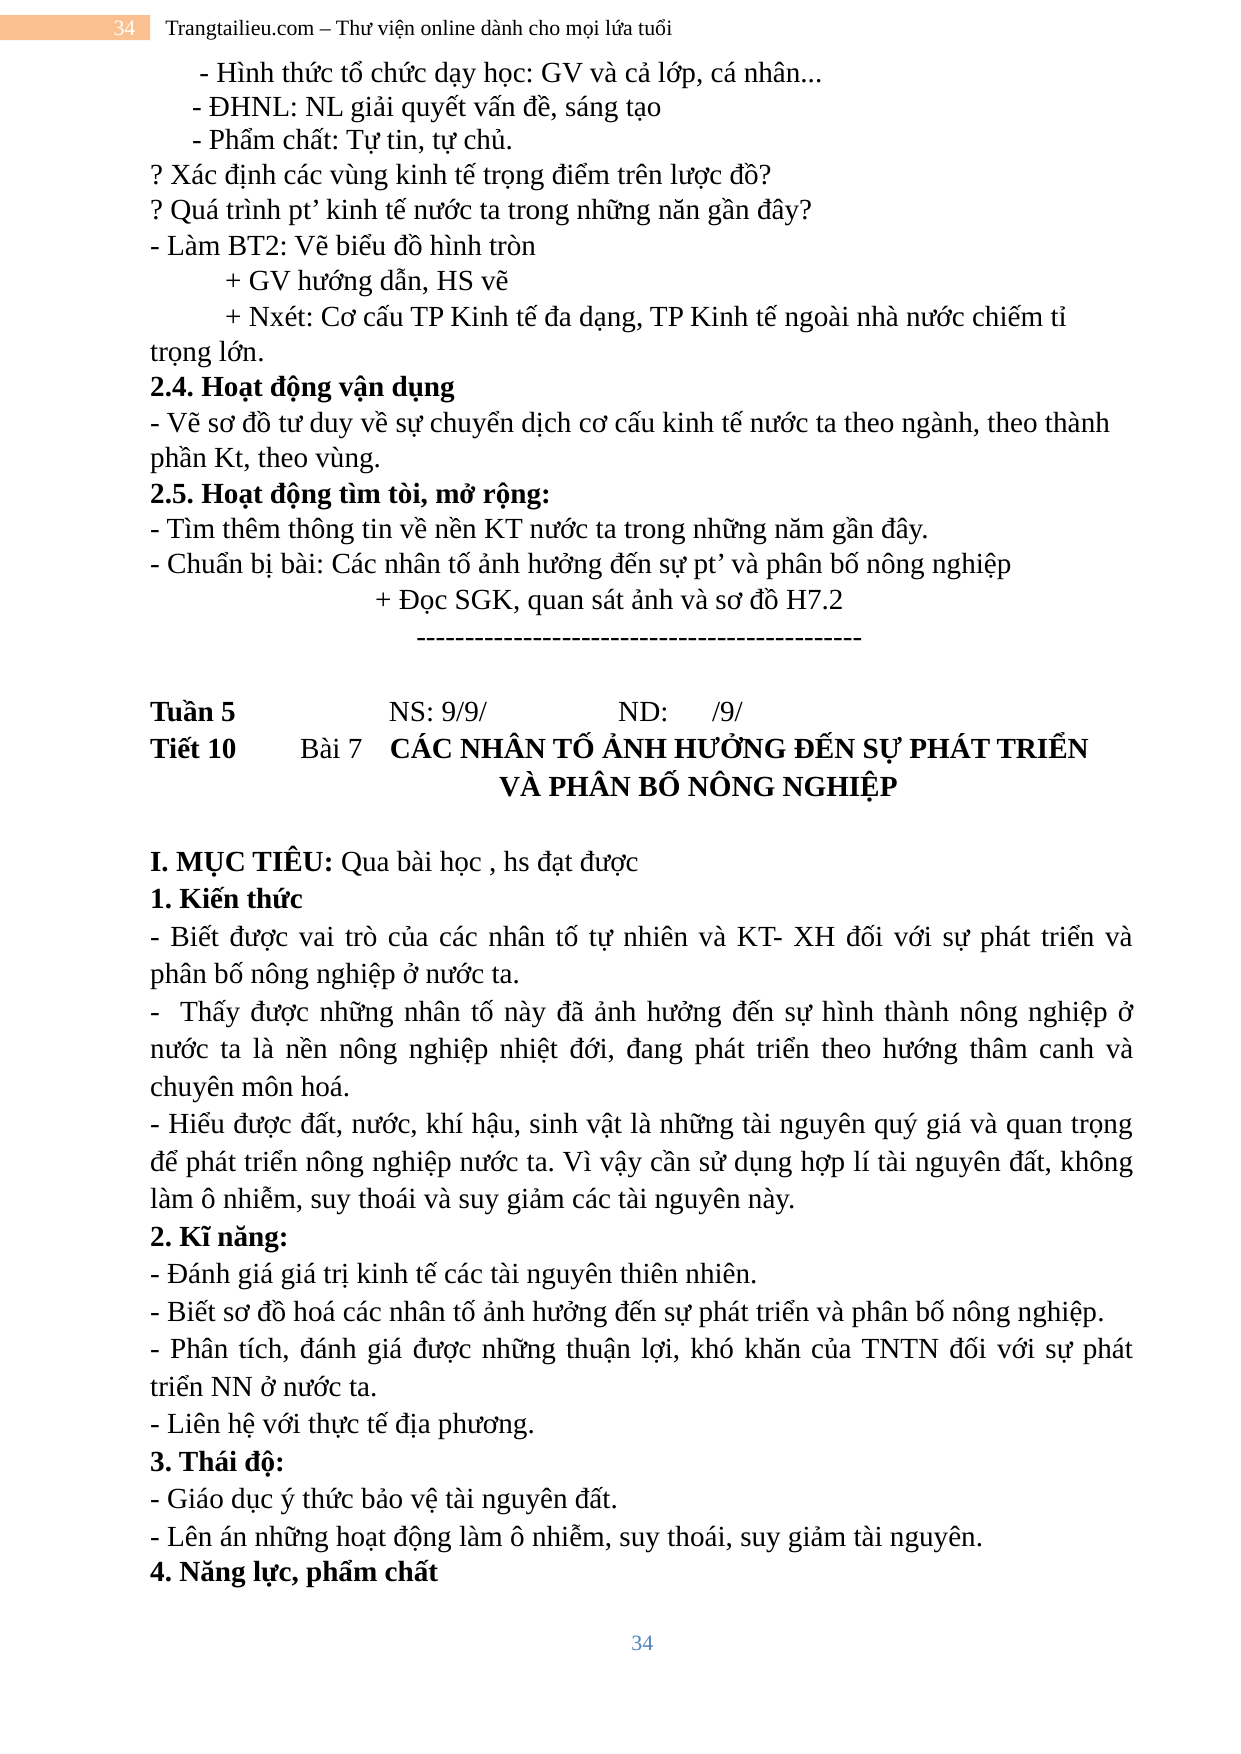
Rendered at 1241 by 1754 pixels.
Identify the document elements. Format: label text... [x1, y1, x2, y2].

text - Liên hệ với thực tế địa phương. [150, 1404, 1134, 1441]
text 2.4. Hoạt động vận dụng [150, 368, 1134, 404]
text 3. Thái độ: [150, 1441, 1134, 1479]
text + GV hướng dẫn, HS vẽ [150, 262, 1134, 298]
text + Nxét: Cơ cấu TP Kinh tế đa dạng, TP Kinh tế ngoài nhà nước chiếm tỉ trọng lớn. [150, 298, 1134, 368]
text - Biết được vai trò của các nhân tố tự nhiên và KT- XH đối với sự phát triển và phân bố nông nghiệp ở nước ta. [150, 916, 1134, 991]
text - Phân tích, đánh giá được những thuận lợi, khó khăn của TNTN đối với sự phát triển NN ở nước ta. [150, 1329, 1134, 1404]
text - Lên án những hoạt động làm ô nhiễm, suy thoái, suy giảm tài nguyên. [150, 1516, 1134, 1554]
text 2. Kĩ năng: [150, 1216, 1134, 1254]
text Tuần 5 NS: 9/9/ ND: /9/ [150, 691, 1128, 729]
text ---------------------------------------------- [150, 616, 1128, 654]
text - Giáo dục ý thức bảo vệ tài nguyên đất. [150, 1479, 1134, 1516]
text I. MỤC TIÊU: Qua bài học , hs đạt được [150, 841, 1134, 879]
text - ĐHNL: NL giải quyết vấn đề, sáng tạo [192, 89, 1134, 122]
text VÀ PHÂN BỐ NÔNG NGHIỆP [150, 766, 1240, 804]
text - Làm BT2: Vẽ biểu đồ hình tròn [150, 227, 1134, 262]
text - Hình thức tổ chức dạy học: GV và cả lớp, cá nhân... [192, 55, 1134, 89]
text - Vẽ sơ đồ tư duy về sự chuyển dịch cơ cấu kinh tế nước ta theo ngành, theo thành phần Kt, theo vùng. [150, 404, 1134, 475]
text - Hiểu được đất, nước, khí hậu, sinh vật là những tài nguyên quý giá và quan trọng để phát triển nông nghiệp nước ta. Vì vậy cần sử dụng hợp lí tài nguyên đất, không làm ô nhiễm, suy thoái và suy giảm các tài nguyên này. [150, 1104, 1134, 1216]
text - Chuẩn bị bài: Các nhân tố ảnh hưởng đến sự pt’ và phân bố nông nghiệp [150, 546, 1134, 581]
text 2.5. Hoạt động tìm tòi, mở rộng: [150, 475, 1134, 510]
text - Thấy được những nhân tố này đã ảnh hưởng đến sự hình thành nông nghiệp ở nước ta là nền nông nghiệp nhiệt đới, đang phát triển theo hướng thâm canh và chuyên môn hoá. [150, 991, 1134, 1104]
text + Đọc SGK, quan sát ảnh và sơ đồ H7.2 [150, 581, 1134, 616]
text ? Quá trình pt’ kinh tế nước ta trong những năn gần đây? [150, 191, 1134, 227]
text Tiết 10 Bài 7 CÁC NHÂN TỐ ẢNH HƯỞNG ĐẾN SỰ PHÁT TRIỂN [150, 729, 1240, 766]
text 1. Kiến thức [150, 879, 1134, 916]
text - Đánh giá giá trị kinh tế các tài nguyên thiên nhiên. [150, 1254, 1134, 1291]
text - Phẩm chất: Tự tin, tự chủ. [192, 122, 1134, 156]
text ? Xác định các vùng kinh tế trọng điểm trên lược đồ? [150, 156, 1134, 191]
text 4. Năng lực, phẩm chất [150, 1554, 1134, 1587]
text - Biết sơ đồ hoá các nhân tố ảnh hưởng đến sự phát triển và phân bố nông nghiệp. [150, 1291, 1134, 1329]
text - Tìm thêm thông tin về nền KT nước ta trong những năm gần đây. [150, 510, 1134, 546]
